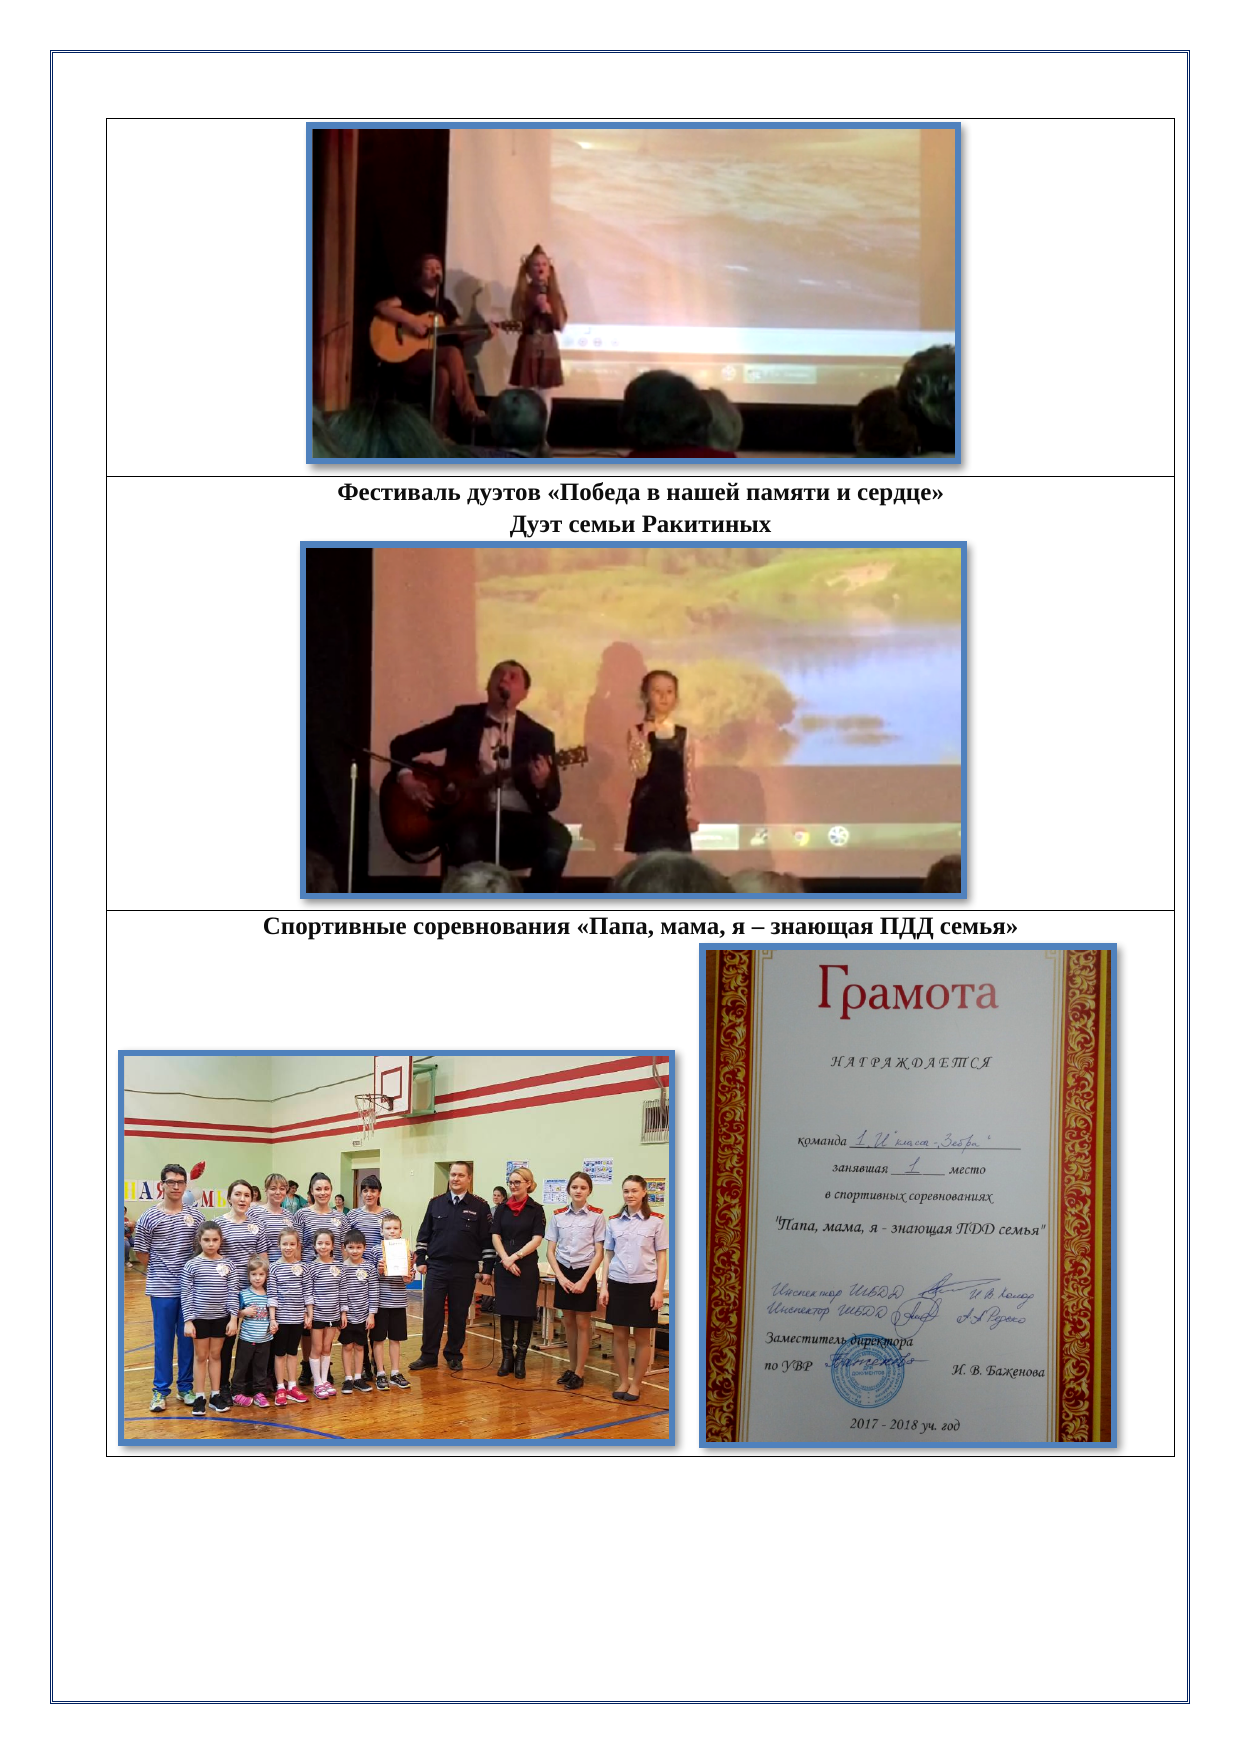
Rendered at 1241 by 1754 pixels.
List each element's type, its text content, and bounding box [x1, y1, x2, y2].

picture [312, 129, 955, 458]
picture [306, 548, 961, 893]
table_cell Спортивные соревнования «Папа, мама, я – знающая ПДД семья» [107, 911, 1174, 1456]
picture [706, 950, 1111, 1442]
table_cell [107, 119, 1174, 476]
table_cell Фестиваль дуэтов «Победа в нашей памяти и сердце» Дуэт семьи Ракитиных [107, 477, 1174, 910]
picture [124, 1056, 669, 1439]
